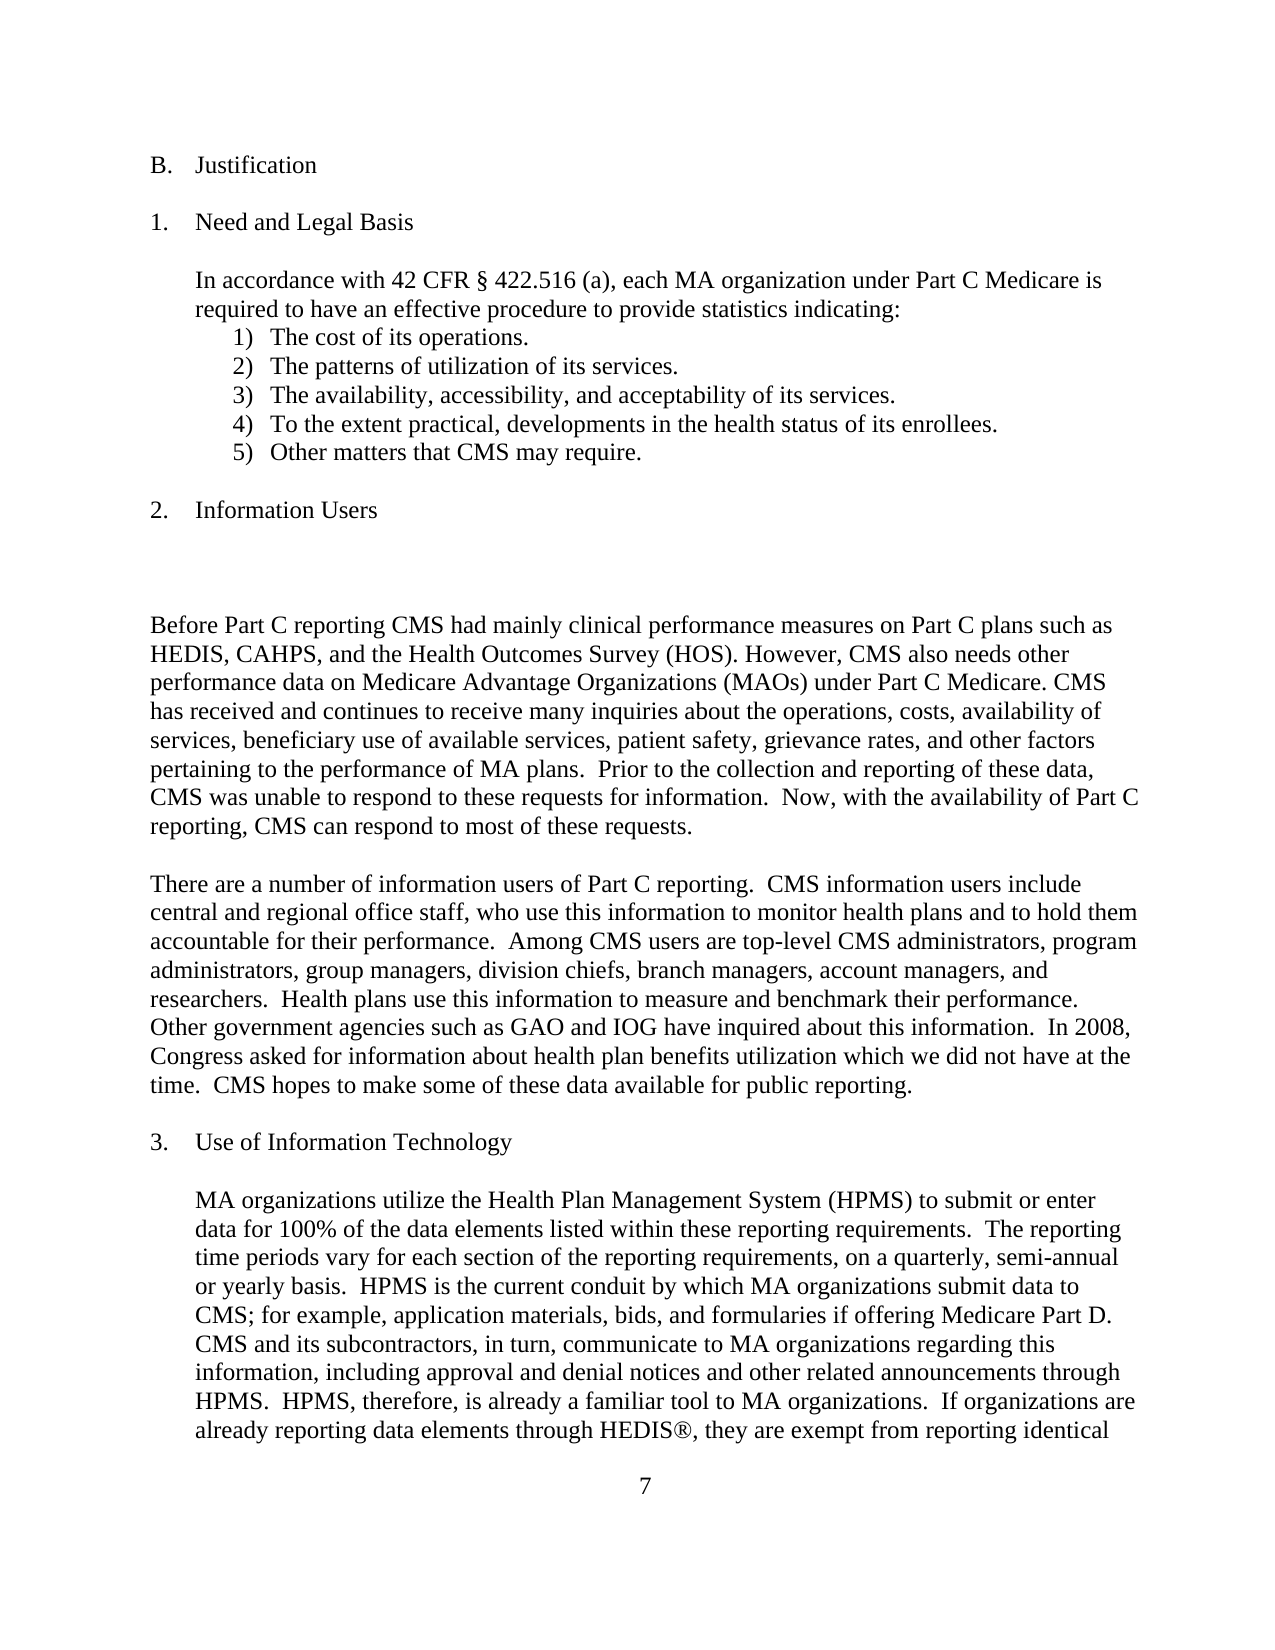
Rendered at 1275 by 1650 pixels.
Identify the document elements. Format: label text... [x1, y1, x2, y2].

list The patterns of utilization of its services. [232, 351, 1140, 380]
text There are a number of information users of Part C reporting. CMS information users include central and regional office staff, who use this information to monitor health plans and to hold them accountable for their performance. Among CMS users are top-level CMS administrators, program administrators, group managers, division chiefs, branch managers, account managers, and researchers. Health plans use this information to measure and benchmark their performance. Other government agencies such as GAO and IOG have inquired about this information. In 2008, Congress asked for information about health plan benefits utilization which we did not have at the time. CMS hopes to make some of these data available for public reporting. [150, 869, 1140, 1099]
text In accordance with 42 CFR § 422.516 (a), each MA organization under Part C Medicare is required to have an effective procedure to provide statistics indicating: [195, 265, 1140, 322]
text B. Justification [150, 150, 1140, 179]
text 1. Need and Legal Basis [150, 207, 1140, 236]
list Other matters that CMS may require. [232, 437, 1140, 466]
list The availability, accessibility, and acceptability of its services. [232, 380, 1140, 409]
list To the extent practical, developments in the health status of its enrollees. [232, 409, 1140, 437]
text 2. Information Users [150, 495, 1140, 524]
text 3. Use of Information Technology [150, 1127, 1140, 1156]
text Before Part C reporting CMS had mainly clinical performance measures on Part C plans such as HEDIS, CAHPS, and the Health Outcomes Survey (HOS). However, CMS also needs other performance data on Medicare Advantage Organizations (MAOs) under Part C Medicare. CMS has received and continues to receive many inquiries about the operations, costs, availability of services, beneficiary use of available services, patient safety, grievance rates, and other factors pertaining to the performance of MA plans. Prior to the collection and reporting of these data, CMS was unable to respond to these requests for information. Now, with the availability of Part C reporting, CMS can respond to most of these requests. [150, 610, 1140, 840]
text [195, 1185, 1140, 1444]
list The cost of its operations. [232, 322, 1140, 351]
